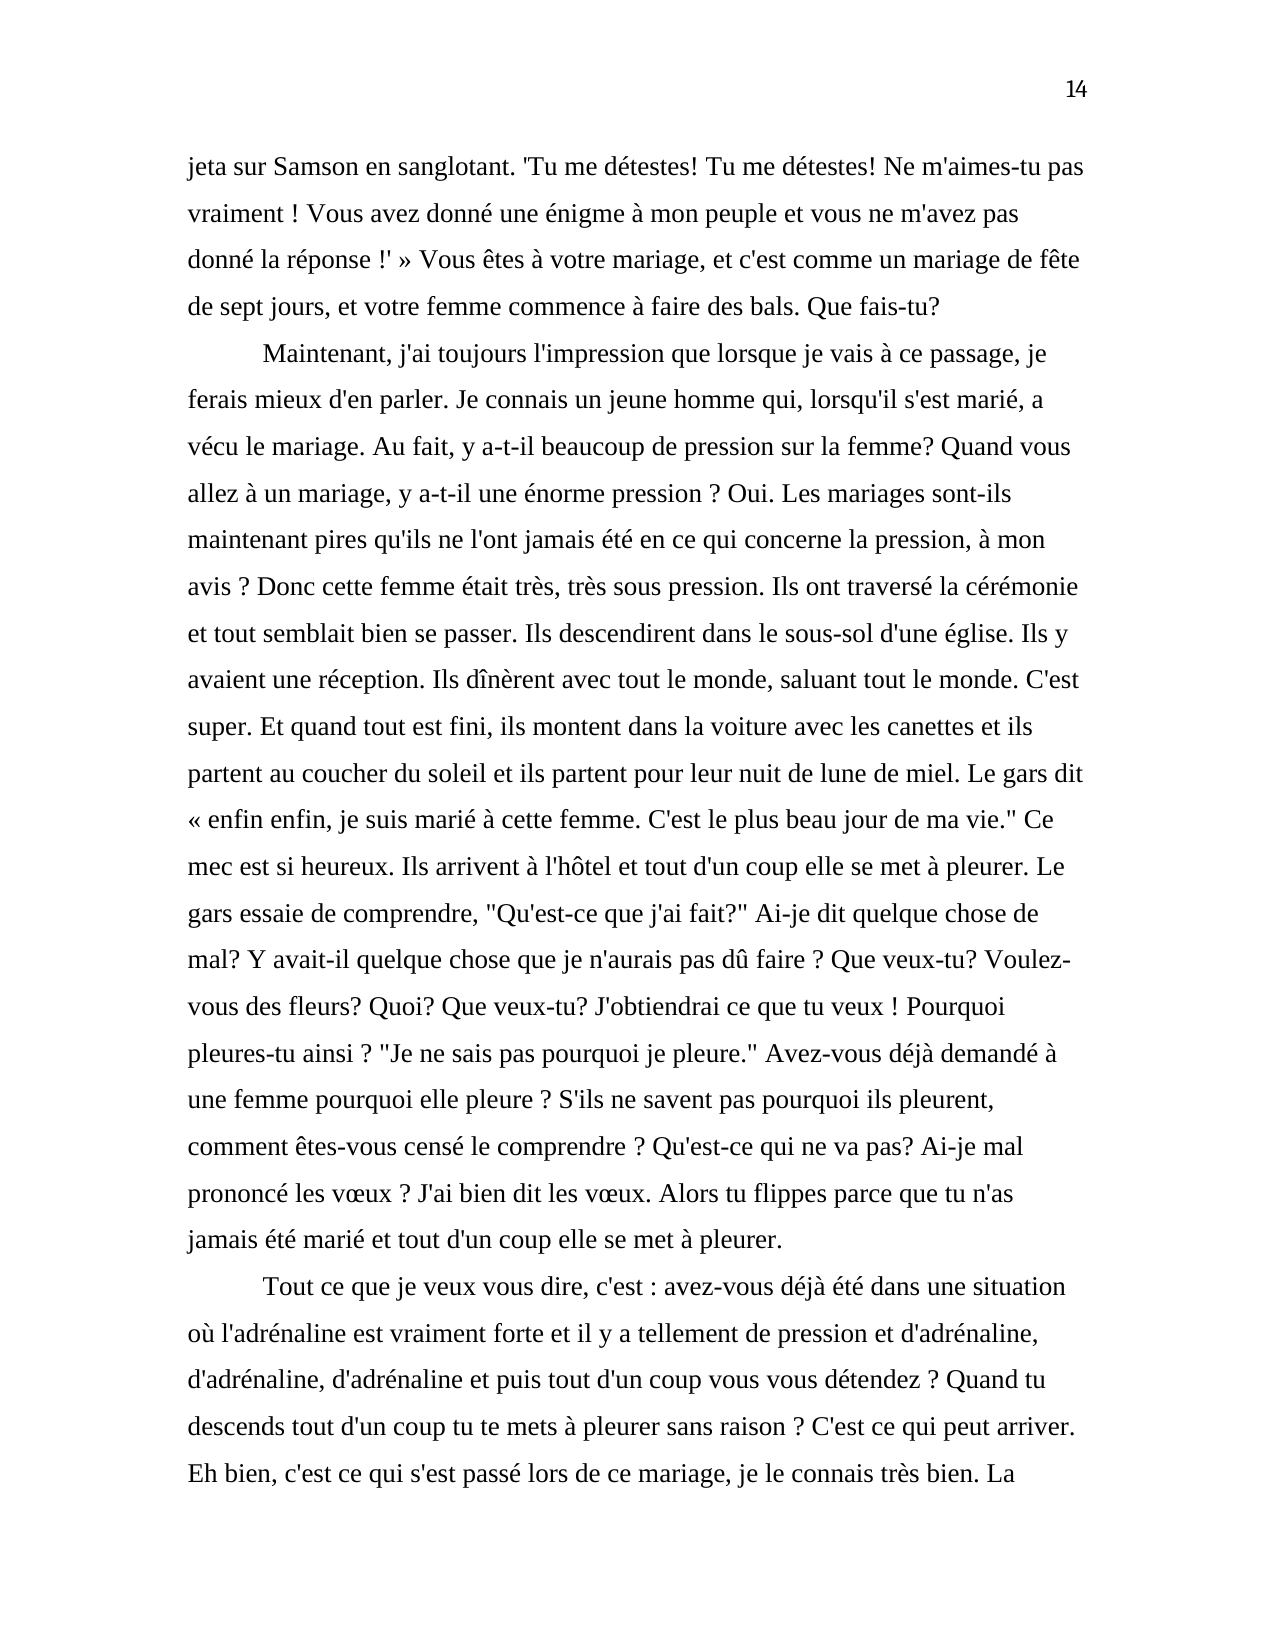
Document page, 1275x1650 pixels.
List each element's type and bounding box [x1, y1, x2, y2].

text [187, 150, 1087, 1488]
